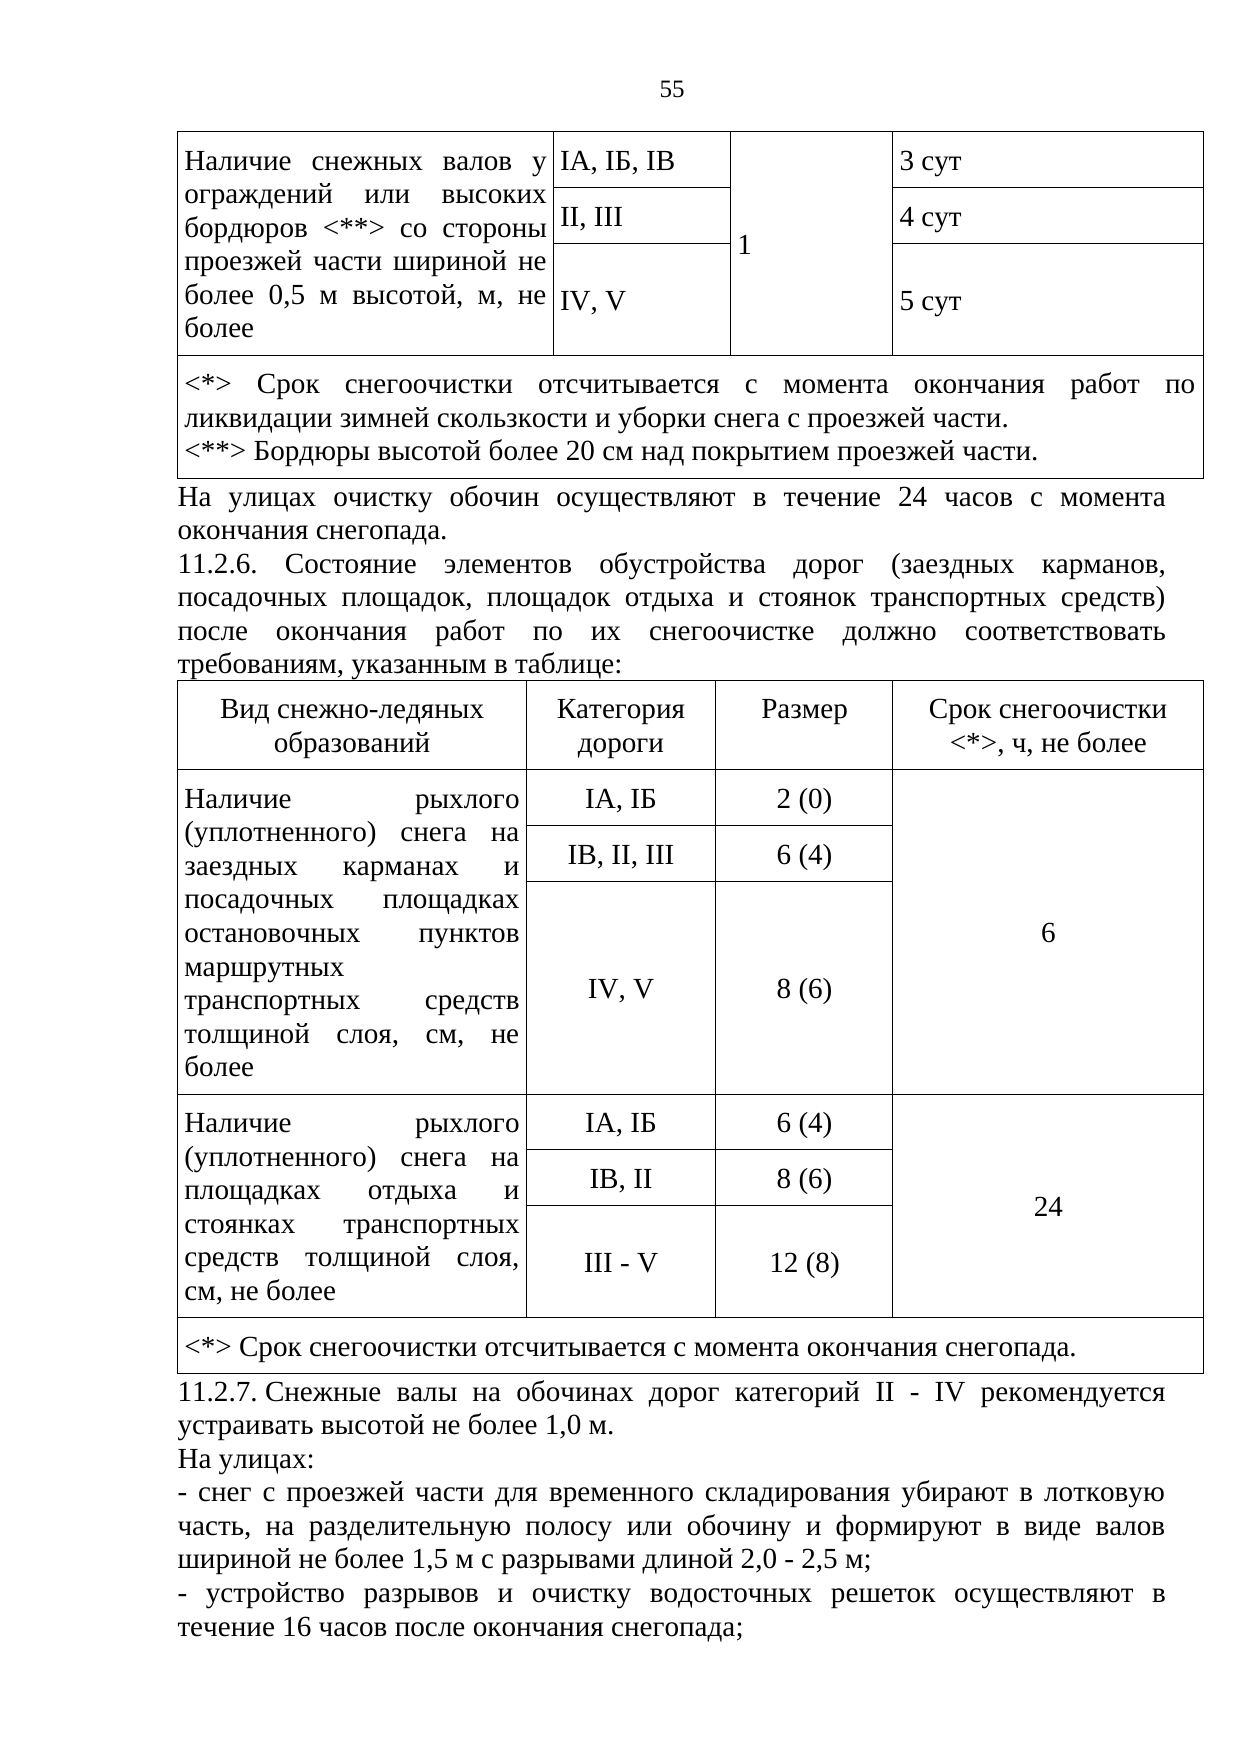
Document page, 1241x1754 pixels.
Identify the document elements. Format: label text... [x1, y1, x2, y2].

table_cell IА, IБ, IВ [554, 132, 730, 187]
table_cell IВ, II [527, 1150, 715, 1205]
table_cell IА, IБ [527, 1095, 715, 1149]
table_cell IV, V [527, 882, 715, 1093]
table_cell 6 (4) [716, 826, 892, 881]
table_cell 3 сут [893, 132, 1203, 187]
table_header Срок снегоочистки <*>, ч, не более [893, 681, 1203, 769]
table_cell IВ, II, III [527, 826, 715, 881]
table_cell 5 сут [893, 244, 1203, 355]
text 11.2.6. Состояние элементов обустройства дорог (заездных карманов, посадочных площадок, площадок отдыха и стоянок транспортных средств) после окончания работ по их снегоочистке должно соответствовать требованиям, указанным в таблице: [177, 546, 1167, 680]
table_cell 12 (8) [716, 1206, 892, 1317]
text На улицах очистку обочин осуществляют в течение 24 часов с момента окончания снегопада. [177, 479, 1167, 546]
table_cell Наличие снежных валов у ограждений или высоких бордюров <**> со стороны проезжей части шириной не более высотой, м, не более [178, 132, 553, 355]
table_header Категория дороги [527, 681, 715, 769]
table_header Вид снежно-ледяных образований [178, 681, 526, 769]
table_cell 4 сут [893, 188, 1203, 243]
table_cell 6 (4) [716, 1095, 892, 1149]
text - снег с проезжей части для временного складирования убирают в лотковую часть, на разделительную полосу или обочину и формируют в виде валов шириной не более с разрывами длиной 2,0 - ; [177, 1474, 1167, 1575]
table_cell 6 [893, 770, 1203, 1093]
table_cell Наличие рыхлого (уплотненного) снега на заездных карманах и посадочных площадках остановочных пунктов маршрутных транспортных средств толщиной слоя, см, не более [178, 770, 526, 1093]
table_cell 1 [731, 132, 892, 355]
table_cell III - V [527, 1206, 715, 1317]
table_cell 8 (6) [716, 882, 892, 1093]
table_cell II, III [554, 188, 730, 243]
table_cell <*> Срок снегоочистки отсчитывается с момента окончания работ по ликвидации зимней скользкости и уборки снега с проезжей части. <**> Бордюры высотой более над покрытием проезжей части. [178, 356, 1203, 478]
table_cell IА, IБ [527, 770, 715, 825]
table_cell <*> Срок снегоочистки отсчитывается с момента окончания снегопада. [178, 1318, 1203, 1373]
table_header Размер [716, 681, 892, 769]
table_cell 8 (6) [716, 1150, 892, 1205]
table_cell Наличие рыхлого (уплотненного) снега на площадках отдыха и стоянках транспортных средств толщиной слоя, см, не более [178, 1095, 526, 1317]
table_cell 24 [893, 1095, 1203, 1317]
text - устройство разрывов и очистку водосточных решеток осуществляют в течение 16 часов после окончания снегопада; [177, 1575, 1167, 1642]
table_cell IV, V [554, 244, 730, 355]
table_cell 2 (0) [716, 770, 892, 825]
text На улицах: [177, 1441, 1167, 1474]
text 11.2.7. Снежные валы на обочинах дорог категорий II - IV рекомендуется устраивать высотой не более . [177, 1374, 1167, 1441]
